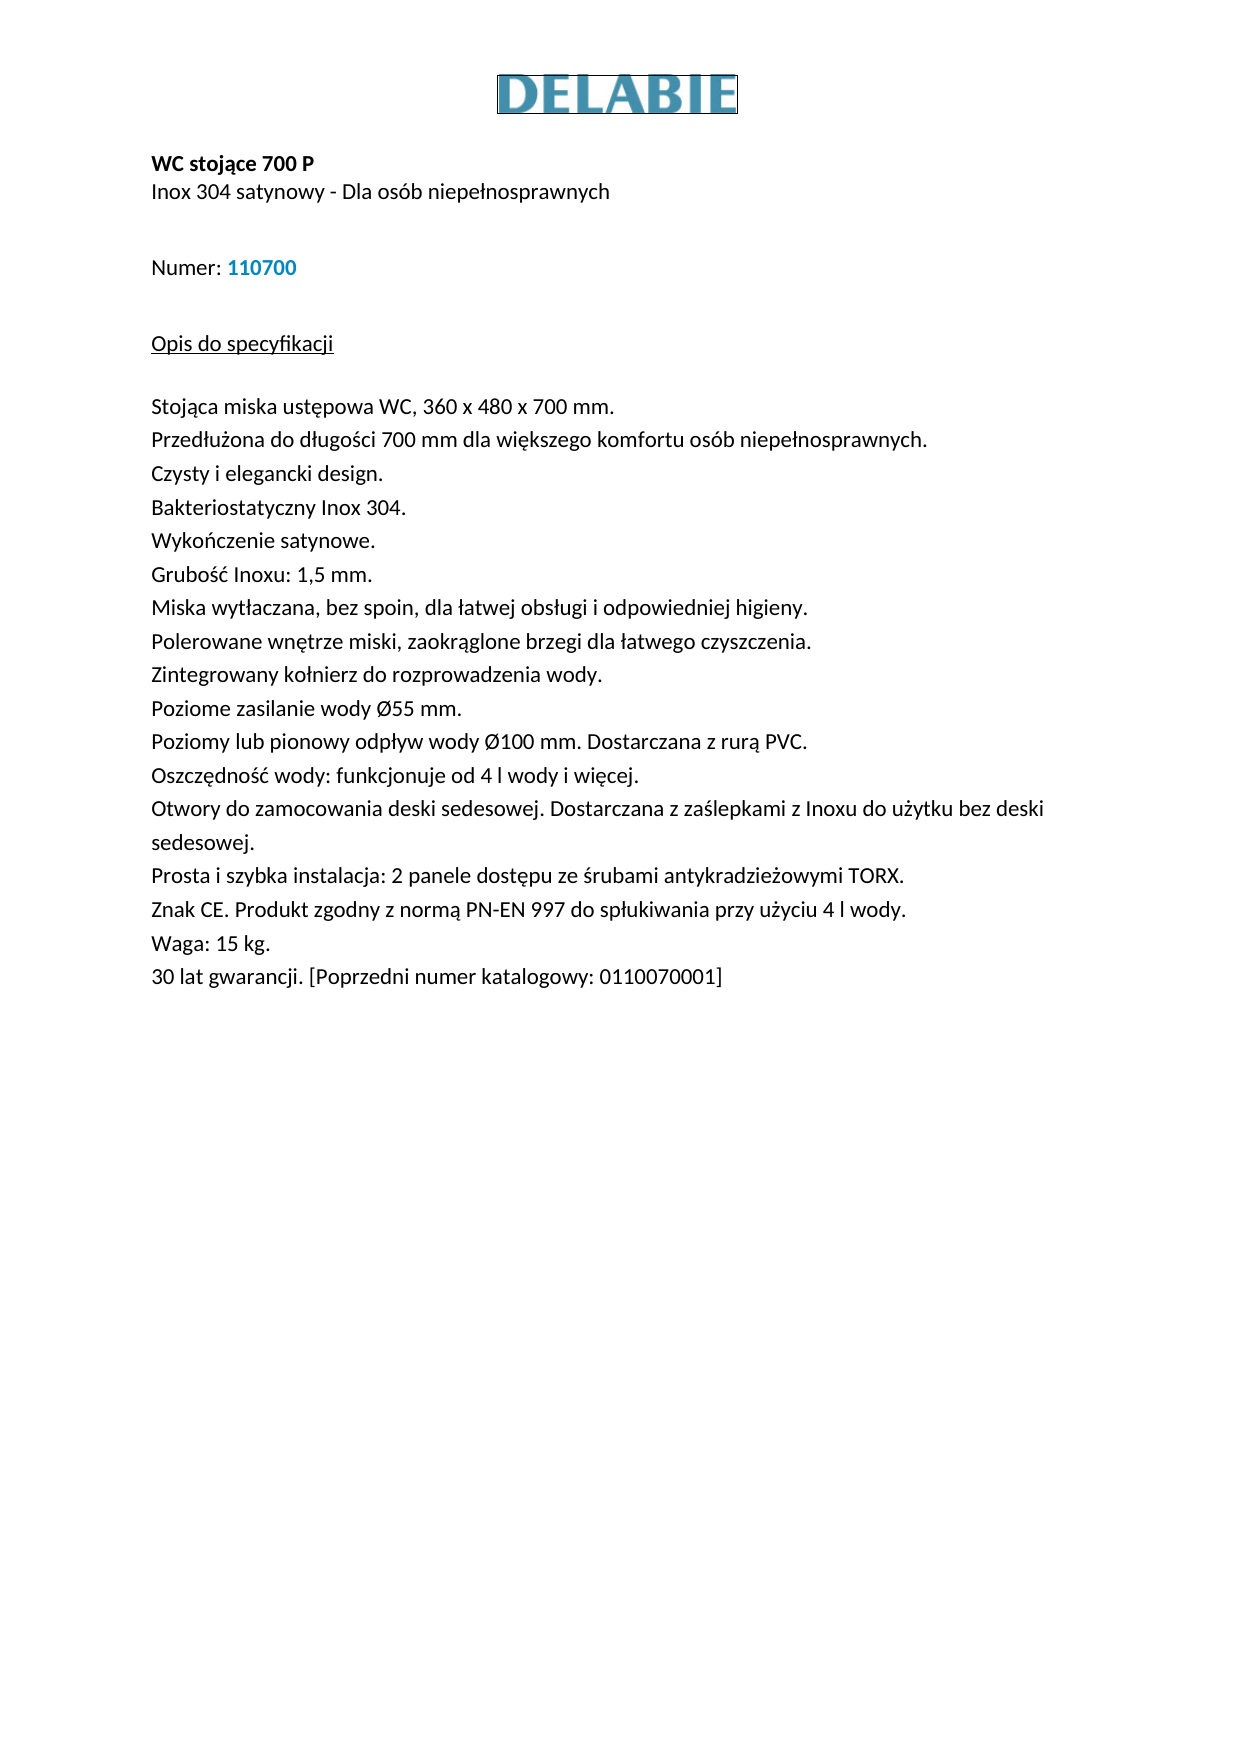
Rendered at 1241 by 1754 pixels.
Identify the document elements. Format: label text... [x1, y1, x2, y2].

picture [498, 76, 737, 113]
text 30 lat gwarancji. [Poprzedni numer katalogowy: 0110070001] [151, 962, 1084, 990]
text Waga: 15 kg. [151, 929, 1084, 957]
text Znak CE. Produkt zgodny z normą PN-EN 997 do spłukiwania przy użyciu 4 l wody. [151, 895, 1084, 923]
text Numer: 110700 [151, 253, 1084, 281]
text Poziomy lub pionowy odpływ wody Ø100 mm. Dostarczana z rurą PVC. [151, 727, 1084, 755]
text Prosta i szybka instalacja: 2 panele dostępu ze śrubami antykradzieżowymi TORX. [151, 862, 1084, 889]
text Opis do specyfikacji [151, 329, 1084, 357]
text WC stojące 700 P [151, 149, 1084, 177]
text Grubość Inoxu: 1,5 mm. [151, 560, 1084, 588]
text Otwory do zamocowania deski sedesowej. Dostarczana z zaślepkami z Inoxu do użytku bez deski sedesowej. [151, 794, 1084, 856]
text Wykończenie satynowe. [151, 526, 1084, 554]
text Czysty i elegancki design. [151, 459, 1084, 487]
text Oszczędność wody: funkcjonuje od 4 l wody i więcej. [151, 761, 1084, 789]
text Stojąca miska ustępowa WC, 360 x 480 x 700 mm. [151, 392, 1084, 420]
text Przedłużona do długości 700 mm dla większego komfortu osób niepełnosprawnych. [151, 426, 1084, 453]
text Inox 304 satynowy - Dla osób niepełnosprawnych [151, 177, 1084, 205]
text Poziome zasilanie wody Ø55 mm. [151, 694, 1084, 722]
text Miska wytłaczana, bez spoin, dla łatwej obsługi i odpowiedniej higieny. [151, 593, 1084, 621]
text Polerowane wnętrze miski, zaokrąglone brzegi dla łatwego czyszczenia. [151, 627, 1084, 655]
text Bakteriostatyczny Inox 304. [151, 493, 1084, 521]
text Zintegrowany kołnierz do rozprowadzenia wody. [151, 660, 1084, 688]
